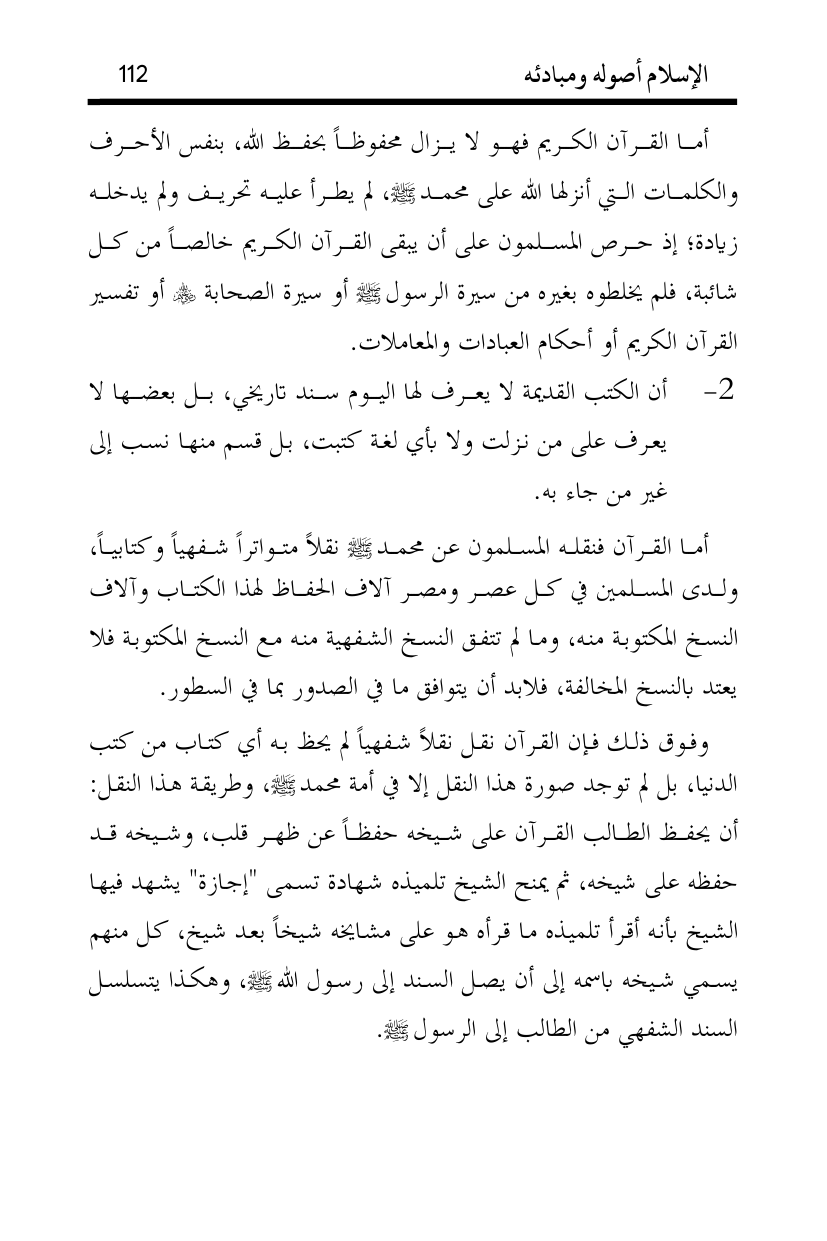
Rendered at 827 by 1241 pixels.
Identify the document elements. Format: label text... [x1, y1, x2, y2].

text أما القرآن الكريم فهو لا يزال محفوظاً بحفظ الله، بنفس الأحرف والكلمات التي أنزلها الله على محمد ج، لم يطرأ عليه تحريف ولم يدخله زيادة؛ إذ حرص المسلمون على أن يبقى القرآن الكريم خالصاً من كل شائبة، فلم يخلطوه بغيره من سيرة الرسول ج أو سيرة الصحابة ش أو تفسير القرآن الكريم أو أحكام العبادات والمعاملات. [89, 119, 738, 368]
text وفوق ذلك فإن القرآن نقل نقلاً شفهياً لم يحظ به أي كتاب من كتب الدنيا، بل لم توجد صورة هذا النقل إلا في أمة محمد ج، وطريقة هذا النقل: أن يحفظ الطالب القرآن على شيخه حفظاً عن ظهر قلب، وشيخه قد حفظه على شيخه، ثم يمنح الشيخ تلميذه شهادة تسمى "إجازة" يشهد فيها الشيخ بأنه أقرأ تلميذه ما قرأه هو على مشايخه شيخاً بعد شيخ، كل منهم يسمي شيخه باسمه إلى أن يصل السند إلى رسول الله ج، وهكذا يتسلسل السند الشفهي من الطالب إلى الرسول ج. [89, 713, 738, 1055]
text أما القرآن فنقله المسلمون عن محمد ج نقلاً متواتراً شفهياً وكتابياً، ولدى المسلمين في كل عصر ومصر آلاف الحفاظ لهذا الكتاب وآلاف النسخ المكتوبة منه، وما لم تتفق النسخ الشفهية منه مع النسخ المكتوبة فلا يعتد بالنسخ المخالفة، فلابد أن يتوافق ما في الصدور بما في السطور. [89, 517, 738, 713]
list أن الكتب القديمة لا يعرف لها اليوم سند تاريخي، بل بعضها لا يعرف على من نزلت ولا بأي لغة كتبت، بل قسم منها نسب إلى غير من جاء به. [89, 368, 703, 517]
